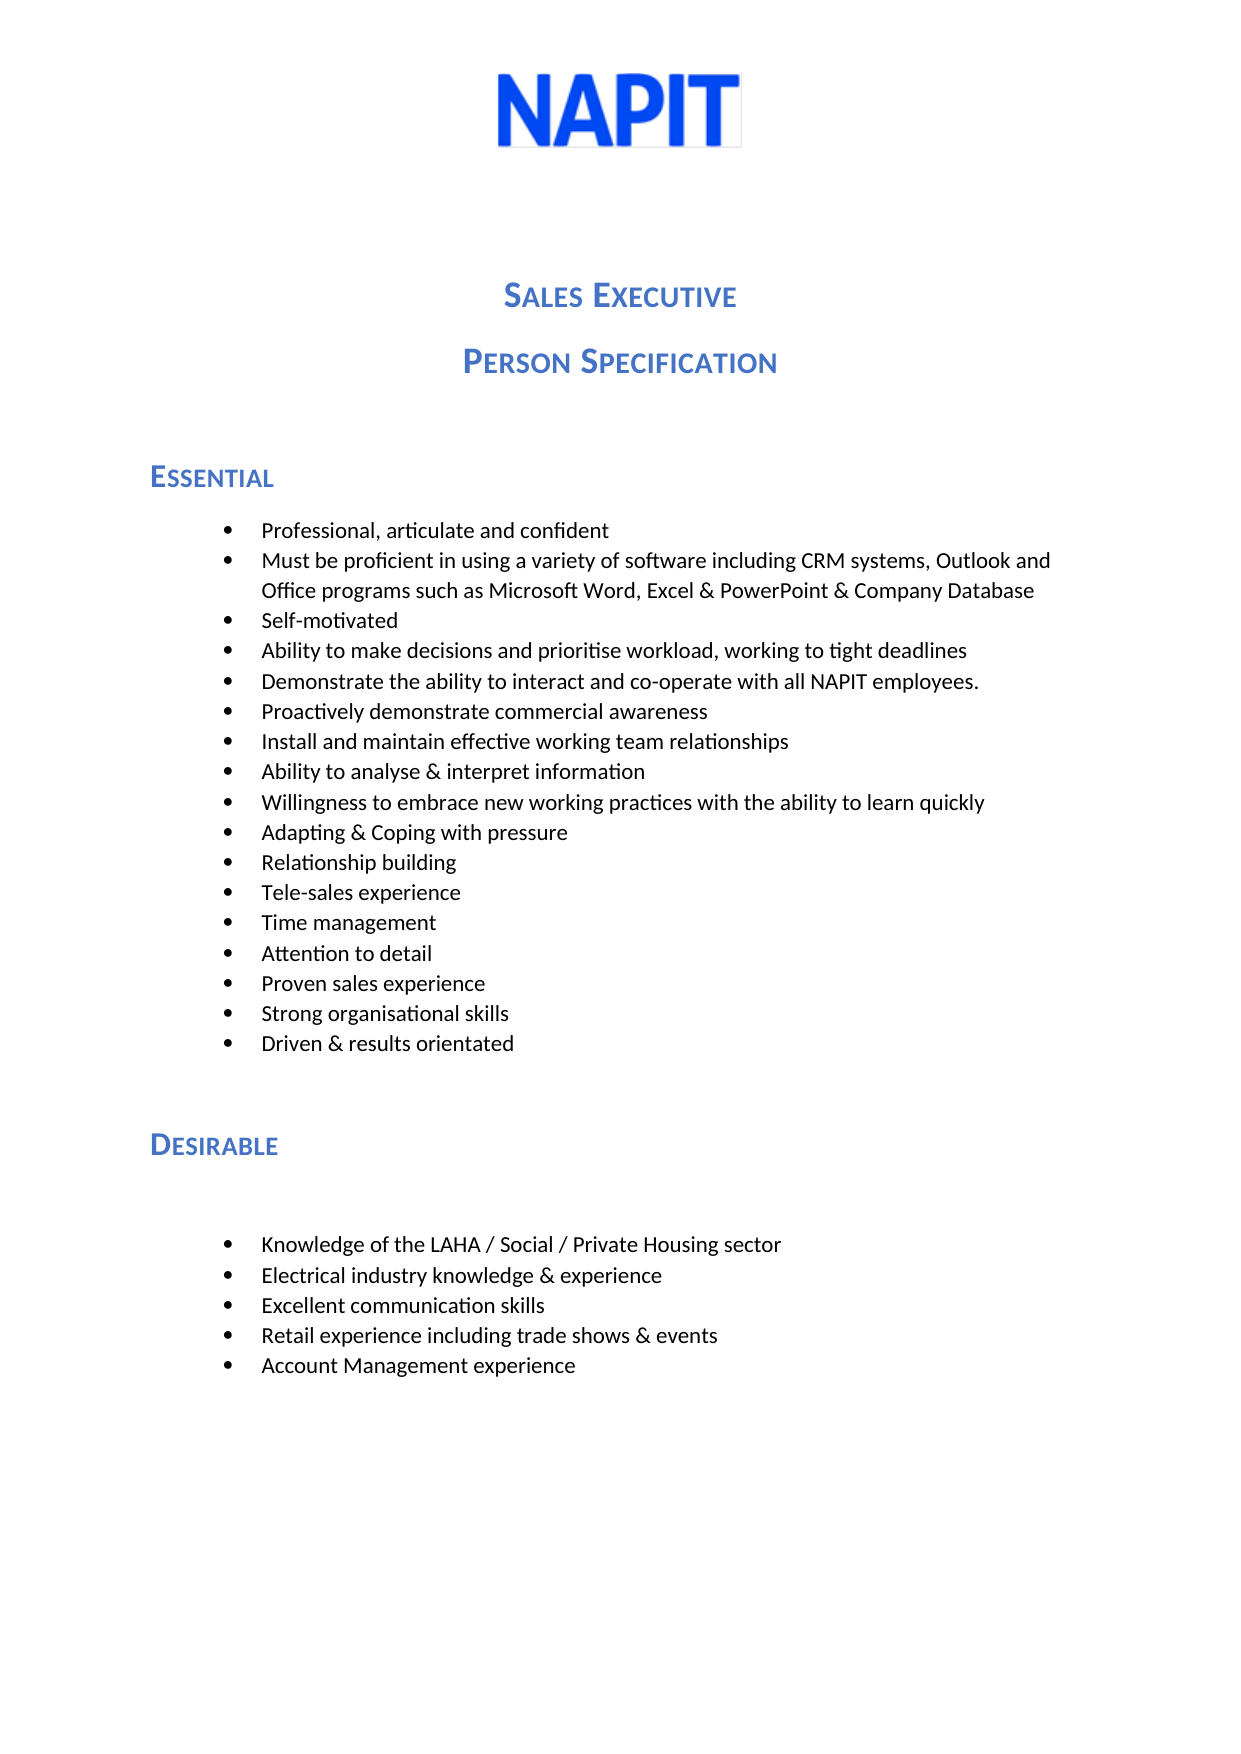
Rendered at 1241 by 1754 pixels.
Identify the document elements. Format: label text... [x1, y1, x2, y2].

list Driven & results orientated [224, 1029, 1090, 1057]
text Sales Executive [150, 271, 1090, 316]
list Willingness to embrace new working practices with the ability to learn quickly [224, 788, 1090, 816]
list Must be proficient in using a variety of software including CRM systems, Outlook and Office programs such as Microsoft Word, Excel & PowerPoint & Company Database [224, 546, 1090, 604]
list Demonstrate the ability to interact and co-operate with all NAPIT employees. [224, 667, 1090, 695]
text Desirable [150, 1123, 1090, 1164]
list Ability to make decisions and prioritise workload, working to tight deadlines [224, 637, 1090, 664]
list Time management [224, 908, 1090, 936]
list Retail experience including trade shows & events [224, 1321, 1090, 1349]
list Professional, articulate and confident [224, 516, 1090, 544]
list Proactively demonstrate commercial awareness [224, 697, 1090, 725]
list Excellent communication skills [224, 1291, 1090, 1319]
list Tele-sales experience [224, 878, 1090, 906]
list Account Management experience [224, 1351, 1090, 1379]
list Proven sales experience [224, 969, 1090, 997]
list Attention to detail [224, 939, 1090, 967]
text Person Specification [150, 337, 1090, 382]
list Knowledge of the LAHA / Social / Private Housing sector [224, 1231, 1090, 1258]
list Install and maintain effective working team relationships [224, 727, 1090, 755]
list Relationship building [224, 848, 1090, 876]
list Strong organisational skills [224, 999, 1090, 1027]
picture [497, 73, 743, 149]
list Self-motivated [224, 606, 1090, 634]
list Ability to analyse & interpret information [224, 757, 1090, 785]
text Essential [150, 455, 1090, 496]
list Electrical industry knowledge & experience [224, 1261, 1090, 1289]
list Adapting & Coping with pressure [224, 818, 1090, 846]
